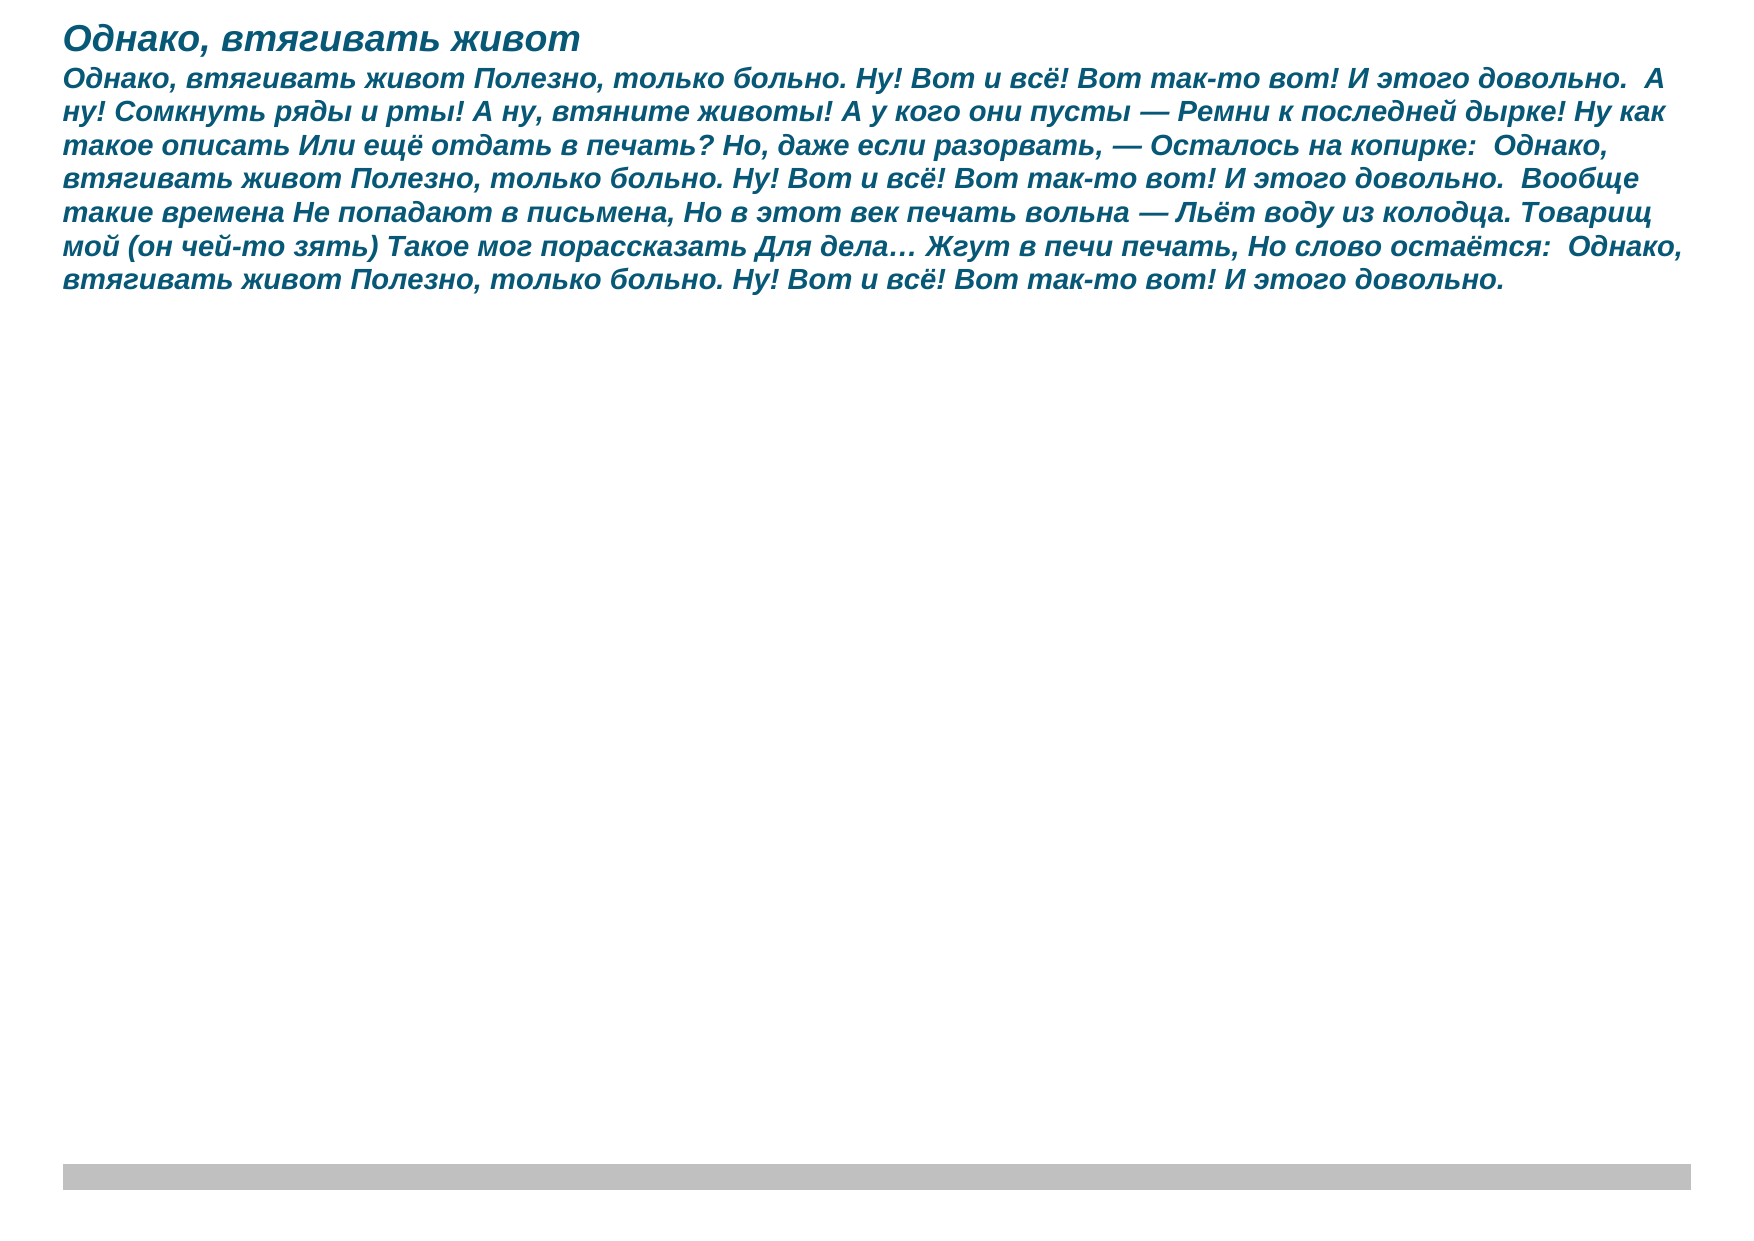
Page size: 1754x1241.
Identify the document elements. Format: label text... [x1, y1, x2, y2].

text Однако, втягивать живот [62, 61, 1691, 296]
subtitle Однако, втягивать живот [62, 17, 1691, 60]
